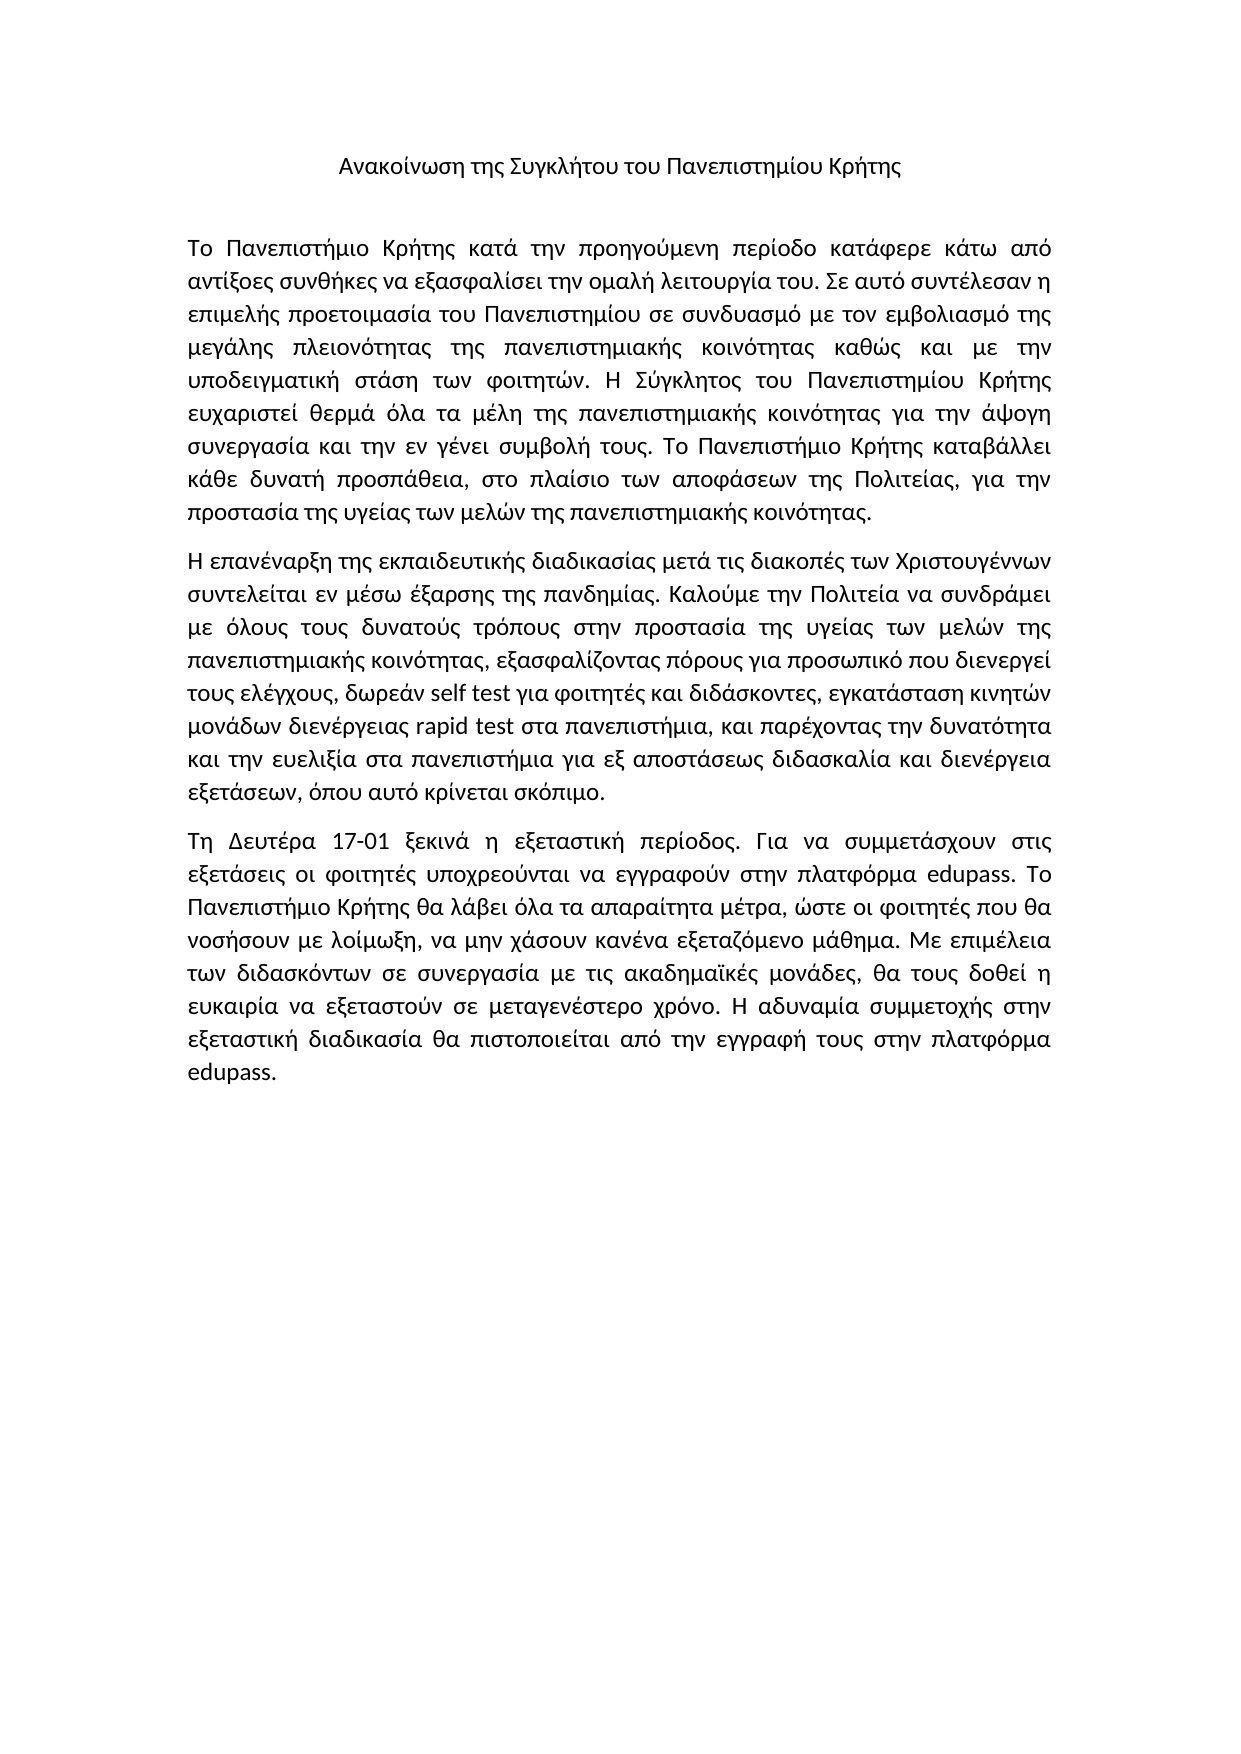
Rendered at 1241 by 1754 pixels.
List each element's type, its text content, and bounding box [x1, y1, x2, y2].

text Ανακοίνωση της Συγκλήτου του Πανεπιστημίου Κρήτης [187, 150, 1053, 181]
text Τη Δευτέρα 17-01 ξεκινά η εξεταστική περίοδος. Για να συμμετάσχουν στις εξετάσεις οι φοιτητές υποχρεούνται να εγγραφούν στην πλατφόρμα edupass. Το Πανεπιστήμιο Κρήτης θα λάβει όλα τα απαραίτητα μέτρα, ώστε οι φοιτητές που θα νοσήσουν με λοίμωξη, να μην χάσουν κανένα εξεταζόμενο μάθημα. Με επιμέλεια των διδασκόντων σε συνεργασία με τις ακαδημαϊκές μονάδες, θα τους δοθεί η ευκαιρία να εξεταστούν σε μεταγενέστερο χρόνο. H αδυναμία συμμετοχής στην εξεταστική διαδικασία θα πιστοποιείται από την εγγραφή τους στην πλατφόρμα edupass. [187, 825, 1053, 1086]
text H επανέναρξη της εκπαιδευτικής διαδικασίας μετά τις διακοπές των Χριστουγέννων συντελείται εν μέσω έξαρσης της πανδημίας. Καλούμε την Πολιτεία να συνδράμει με όλους τους δυνατούς τρόπους στην προστασία της υγείας των μελών της πανεπιστημιακής κοινότητας, εξασφαλίζοντας πόρους για προσωπικό που διενεργεί τους ελέγχους, δωρεάν self test για φοιτητές και διδάσκοντες, εγκατάσταση κινητών μονάδων διενέργειας rapid test στα πανεπιστήμια, και παρέχοντας την δυνατότητα και την ευελιξία στα πανεπιστήμια για εξ αποστάσεως διδασκαλία και διενέργεια εξετάσεων, όπου αυτό κρίνεται σκόπιμο. [187, 545, 1053, 806]
text Το Πανεπιστήμιο Κρήτης κατά την προηγούμενη περίοδο κατάφερε κάτω από αντίξοες συνθήκες να εξασφαλίσει την ομαλή λειτουργία του. Σε αυτό συντέλεσαν η επιμελής προετοιμασία του Πανεπιστημίου σε συνδυασμό με τον εμβολιασμό της μεγάλης πλειονότητας της πανεπιστημιακής κοινότητας καθώς και με την υποδειγματική στάση των φοιτητών. Η Σύγκλητος του Πανεπιστημίου Κρήτης ευχαριστεί θερμά όλα τα μέλη της πανεπιστημιακής κοινότητας για την άψογη συνεργασία και την εν γένει συμβολή τους. Το Πανεπιστήμιο Κρήτης καταβάλλει κάθε δυνατή προσπάθεια, στο πλαίσιο των αποφάσεων της Πολιτείας, για την προστασία της υγείας των μελών της πανεπιστημιακής κοινότητας. [187, 199, 1053, 526]
